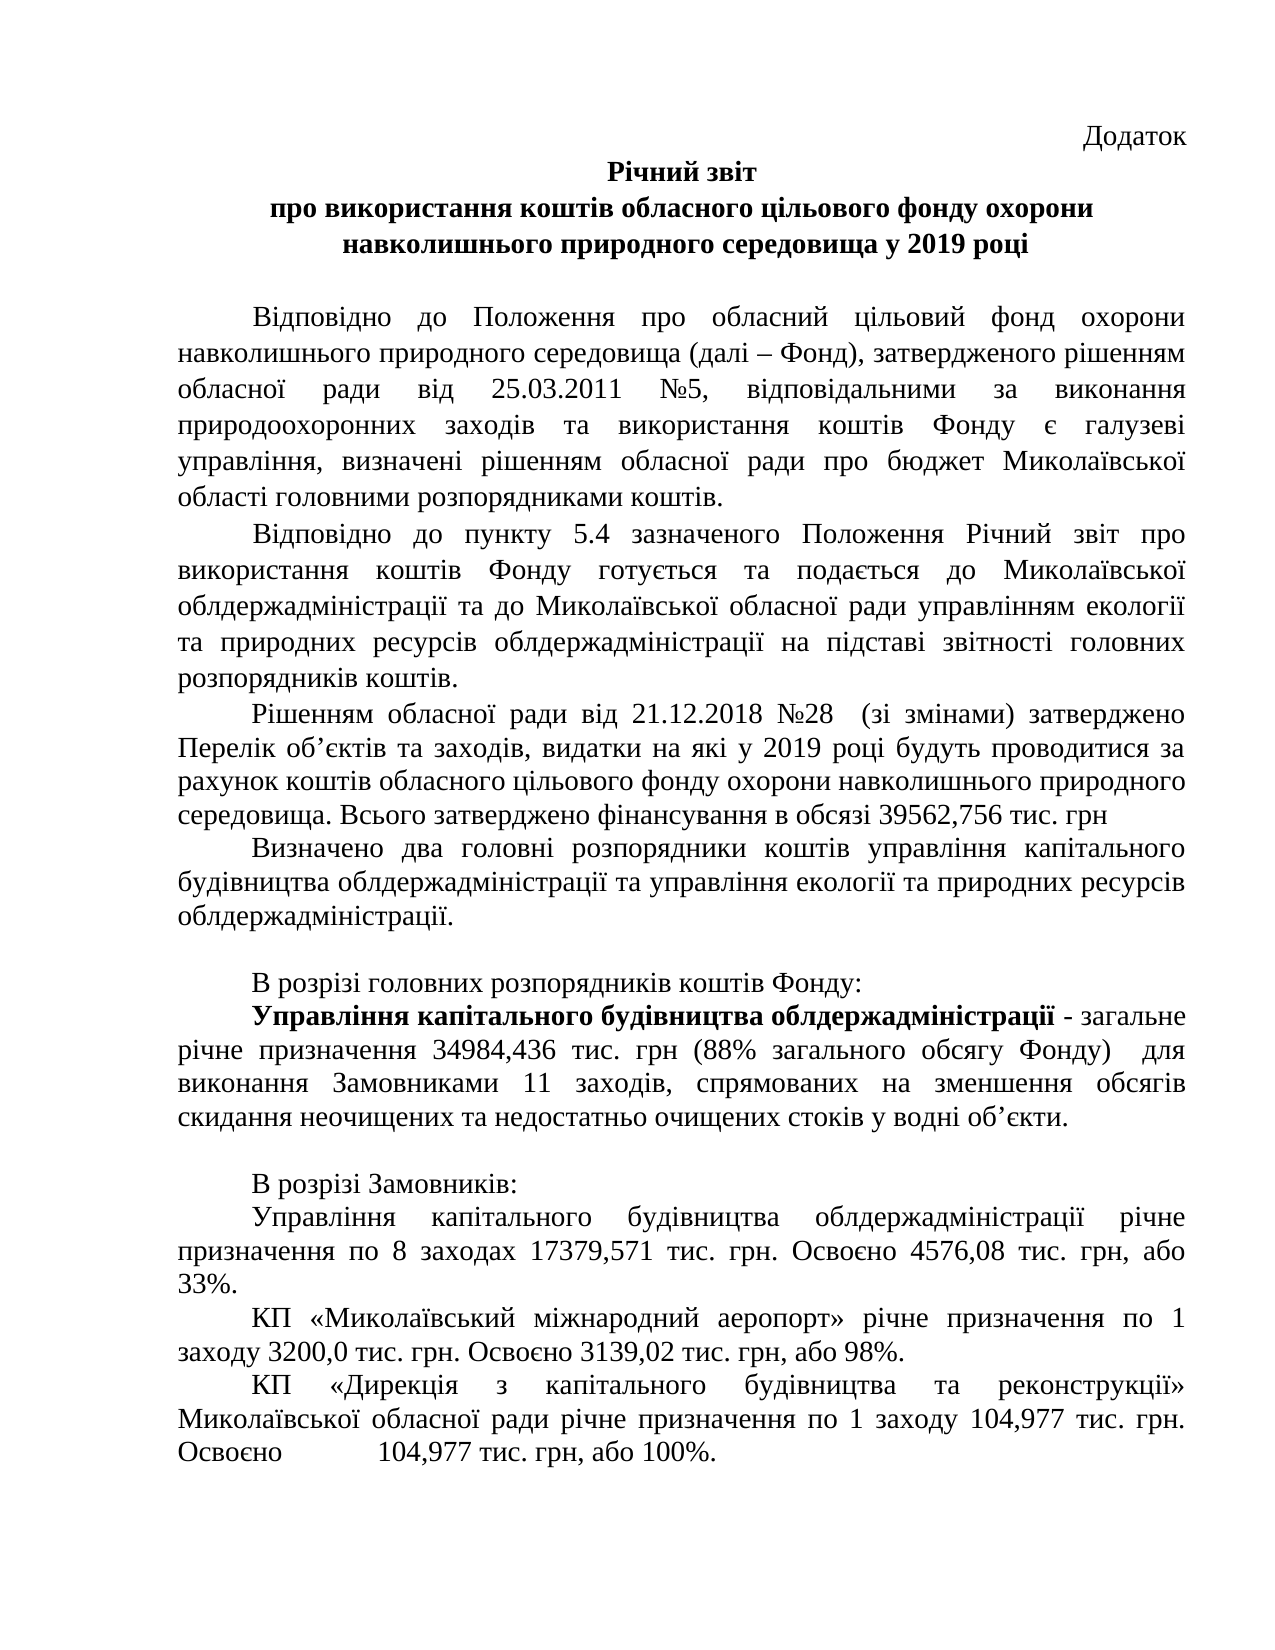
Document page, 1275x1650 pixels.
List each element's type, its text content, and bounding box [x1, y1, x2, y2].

text Визначено два головні розпорядники коштів управління капітального будівництва облдержадміністрації та управління екології та природних ресурсів облдержадміністрації. [177, 831, 1186, 931]
text В розрізі головних розпорядників коштів Фонду: [177, 965, 1186, 998]
text В розрізі Замовників: [177, 1166, 1186, 1199]
text навколишнього природного середовища у 2019 році [177, 227, 1186, 260]
text Управління капітального будівництва облдержадміністрації річне призначення по 8 заходах 17379,571 тис. грн. Освоєно 4576,08 тис. грн, або 33%. [177, 1199, 1186, 1300]
text КП «Миколаївський міжнародний аеропорт» річне призначення по 1 заходу 3200,0 тис. грн. Освоєно 3139,02 тис. грн, або 98%. [177, 1300, 1186, 1367]
text про використання коштів обласного цільового фонду охорони [177, 190, 1186, 224]
text Відповідно до Положення про обласний цільовий фонд охорони навколишнього природного середовища (далі – Фонд), затвердженого рішенням обласної ради від 25.03.2011 №5, відповідальними за виконання природоохоронних заходів та використання коштів Фонду є галузеві управління, визначені рішенням обласної ради про бюджет Миколаївської області головними розпорядниками коштів. [177, 299, 1186, 513]
text Рішенням обласної ради від 21.12.2018 №28 (зі змінами) затверджено Перелік об’єктів та заходів, видатки на які у 2019 році будуть проводитися за рахунок коштів обласного цільового фонду охорони навколишнього природного середовища. Всього затверджено фінансування в обсязі 39562,756 тис. грн [177, 696, 1186, 831]
text Річний звіт [177, 154, 1186, 188]
text Додаток [177, 118, 1186, 152]
text Відповідно до пункту 5.4 зазначеного Положення Річний звіт про використання коштів Фонду готується та подається до Миколаївської облдержадміністрації та до Миколаївської обласної ради управлінням екології та природних ресурсів облдержадміністрації на підставі звітності головних розпорядників коштів. [177, 516, 1186, 694]
text Управління капітального будівництва облдержадміністрації - загальне річне призначення 34984,436 тис. грн (88% загального обсягу Фонду) для виконання Замовниками 11 заходів, спрямованих на зменшення обсягів скидання неочищених та недостатньо очищених стоків у водні об’єкти. [177, 998, 1186, 1132]
text КП «Дирекція з капітального будівництва та реконструкції» Миколаївської обласної ради річне призначення по 1 заходу 104,977 тис. грн. Освоєно 104,977 тис. грн, або 100%. [177, 1367, 1186, 1468]
